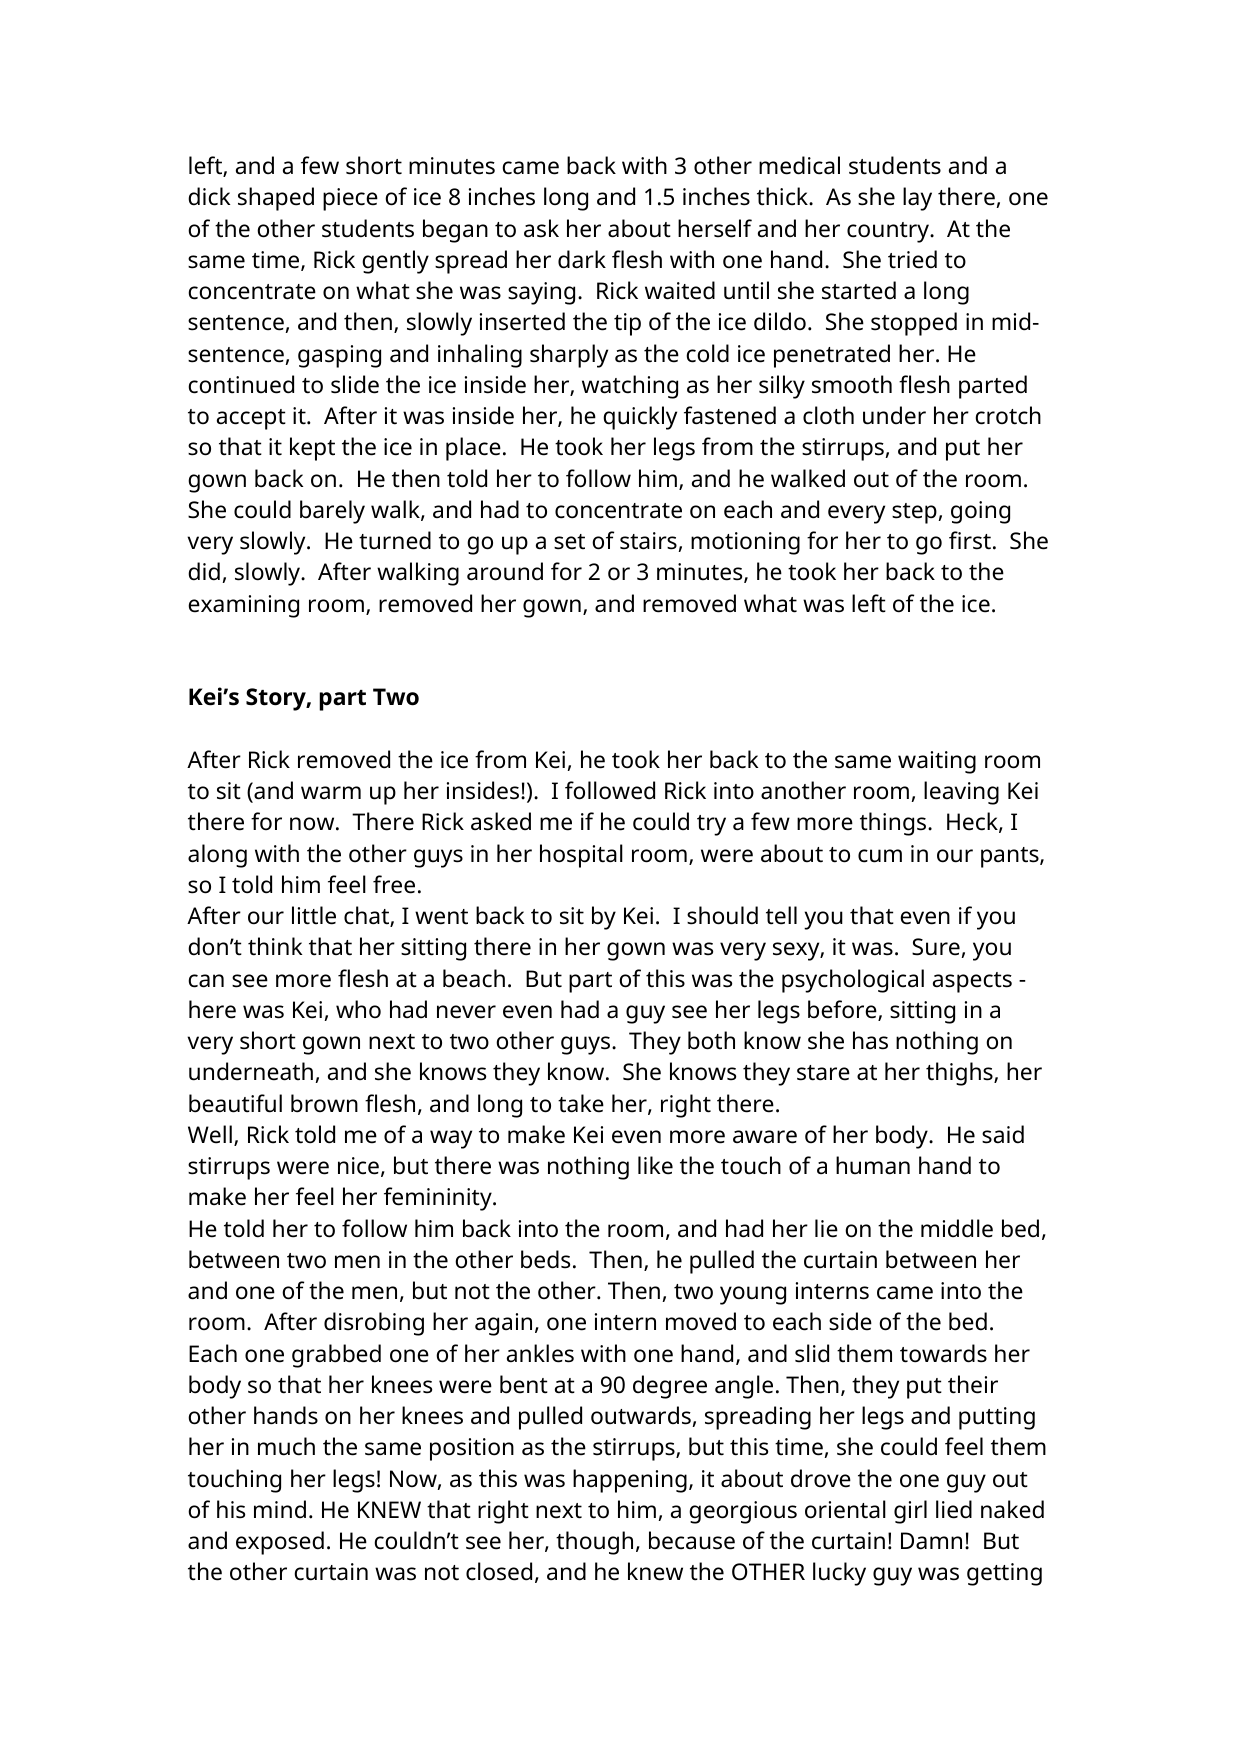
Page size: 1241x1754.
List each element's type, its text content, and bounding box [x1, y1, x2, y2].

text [187, 1212, 1053, 1587]
text After Rick removed the ice from Kei, he took her back to the same waiting room to sit (and warm up her insides!). I followed Rick into another room, leaving Kei there for now. There Rick asked me if he could try a few more things. Heck, I along with the other guys in her hospital room, were about to cum in our pants, so I told him feel free. [187, 744, 1053, 900]
text After our little chat, I went back to sit by Kei. I should tell you that even if you don’t think that her sitting there in her gown was very sexy, it was. Sure, you can see more flesh at a beach. But part of this was the psychological aspects - here was Kei, who had never even had a guy see her legs before, sitting in a very short gown next to two other guys. They both know she has nothing on underneath, and she knows they know. She knows they stare at her thighs, her beautiful brown flesh, and long to take her, right there. [187, 900, 1053, 1119]
text Well, Rick told me of a way to make Kei even more aware of her body. He said stirrups were nice, but there was nothing like the touch of a human hand to make her feel her femininity. [187, 1119, 1053, 1212]
text Kei’s Story, part Two [187, 681, 1053, 712]
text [187, 150, 1053, 619]
